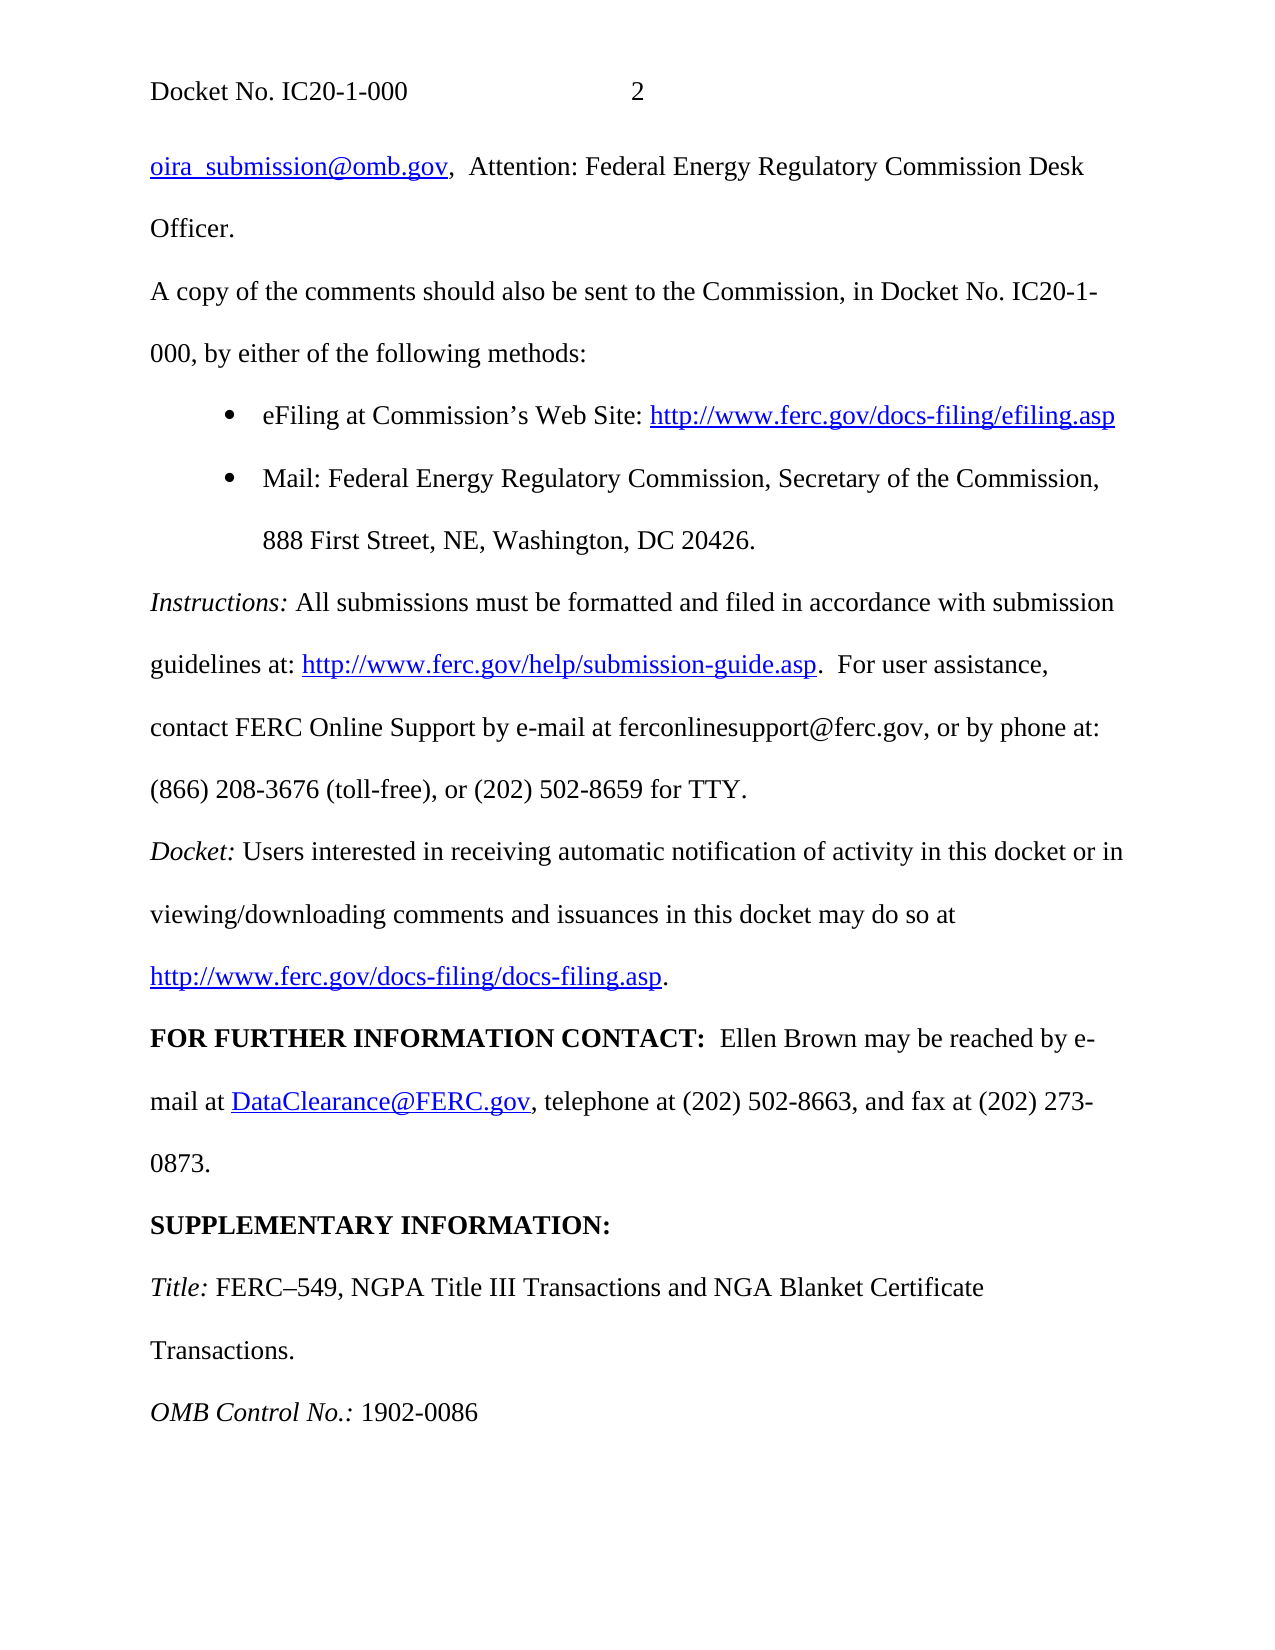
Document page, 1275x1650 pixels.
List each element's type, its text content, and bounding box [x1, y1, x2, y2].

text SUPPLEMENTARY INFORMATION: [150, 1209, 1125, 1240]
text Title: FERC–549, NGPA Title III Transactions and NGA Blanket Certificate Transactions. [150, 1272, 1125, 1365]
text OMB Control No.: 1902-0086 [150, 1396, 1125, 1427]
list Mail: Federal Energy Regulatory Commission, Secretary of the Commission, 888 First Street, NE, Washington, DC 20426. [225, 462, 1125, 555]
text FOR FURTHER INFORMATION CONTACT: Ellen Brown may be reached by e-mail at DataClearance@FERC.gov, telephone at (202) 502-8663, and fax at (202) 273-0873. [150, 1022, 1125, 1178]
list eFiling at Commission’s Web Site: http://www.ferc.gov/docs-filing/efiling.asp [225, 399, 1125, 430]
text Docket: Users interested in receiving automatic notification of activity in this docket or in viewing/downloading comments and issuances in this docket may do so at http://www.ferc.gov/docs-filing/docs-filing.asp. [150, 836, 1125, 991]
text Instructions: All submissions must be formatted and filed in accordance with submission guidelines at: http://www.ferc.gov/help/submission-guide.asp. For user assistance, contact FERC Online Support by e-mail at ferconlinesupport@ferc.gov, or by phone at: (866) 208-3676 (toll-free), or (202) 502-8659 for TTY. [150, 586, 1125, 804]
text oira_submission@omb.gov, Attention: Federal Energy Regulatory Commission Desk Officer. [150, 150, 1125, 243]
text A copy of the comments should also be sent to the Commission, in Docket No. IC20-1-000, by either of the following methods: [150, 274, 1125, 368]
